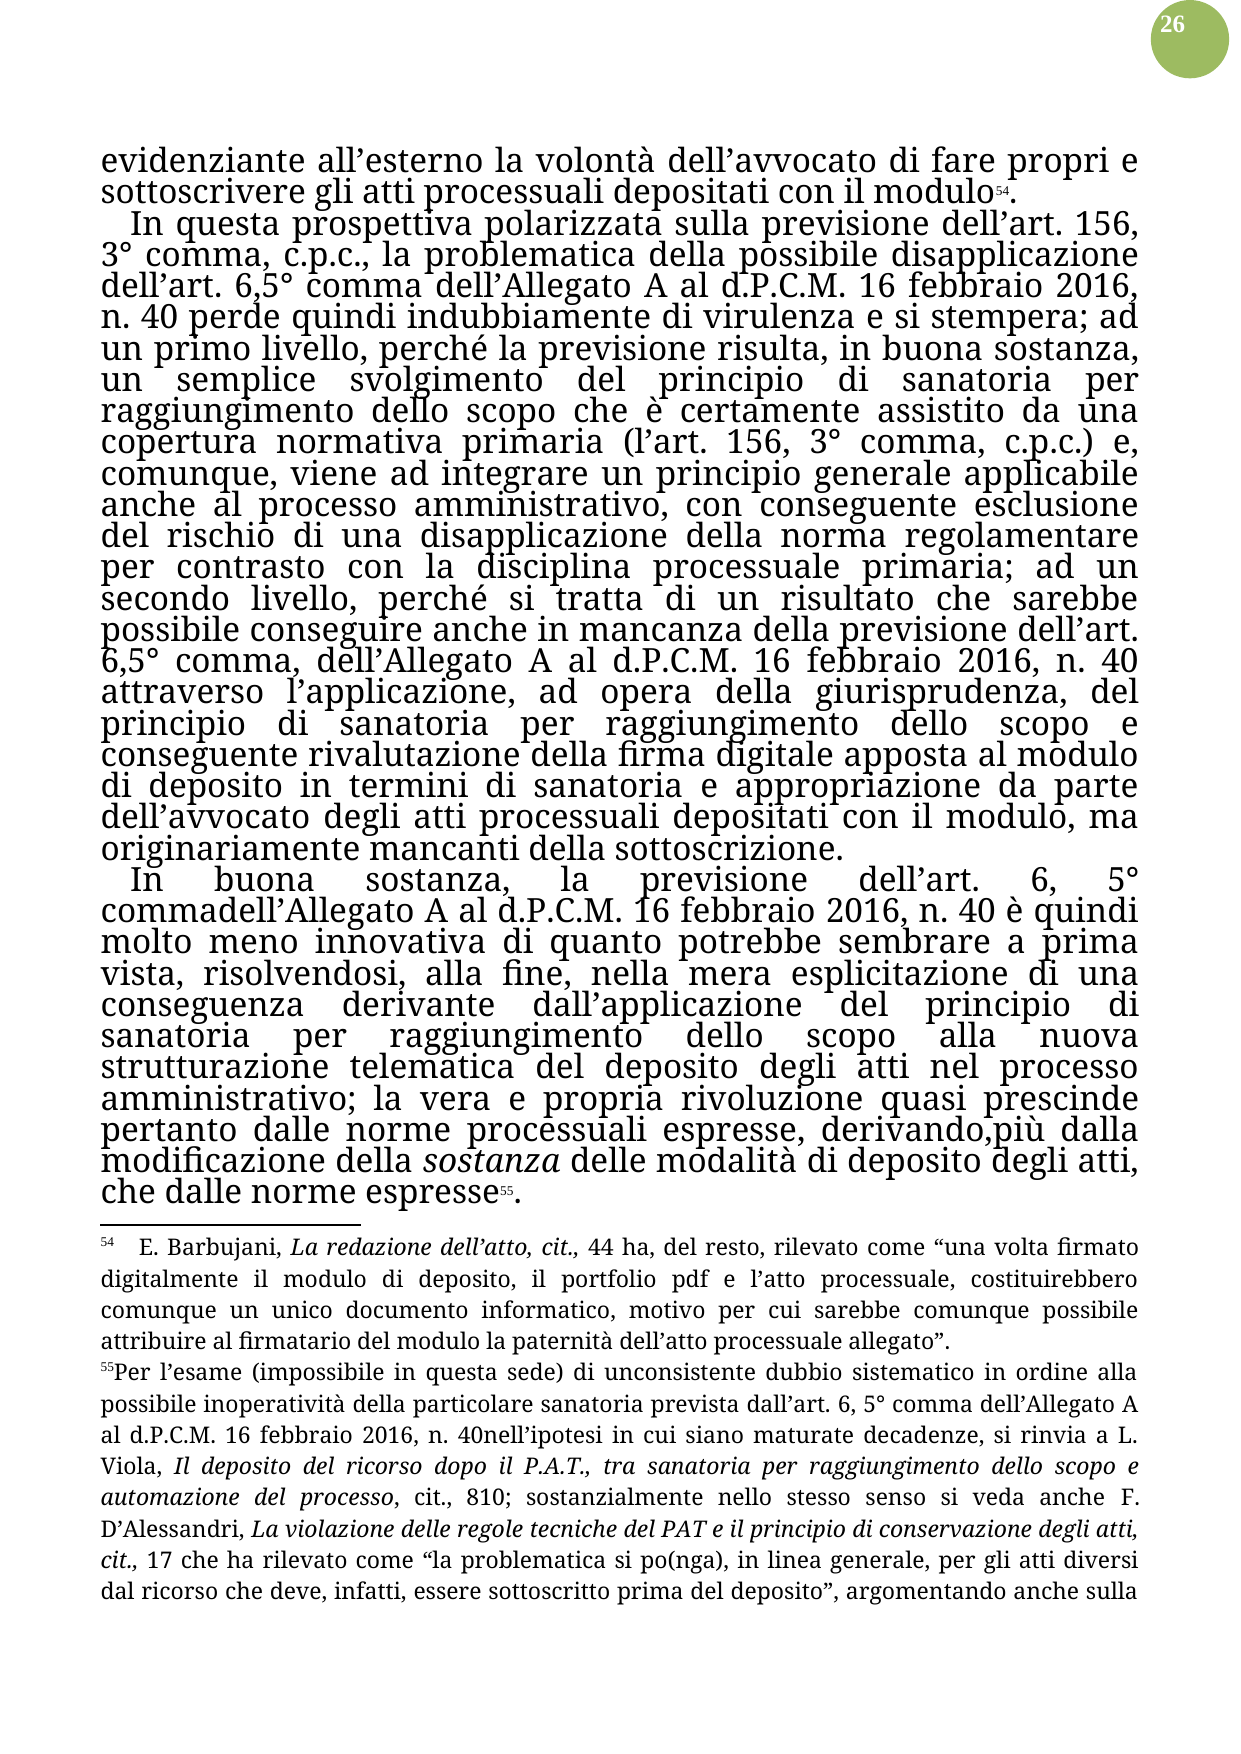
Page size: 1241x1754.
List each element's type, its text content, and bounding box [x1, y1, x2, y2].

text In buona sostanza, la previsione dell’art. 6, 5° commadell’Allegato A al d.P.C.M. 16 febbraio 2016, n. 40 è quindi molto meno innovativa di quanto potrebbe sembrare a prima vista, risolvendosi, alla fine, nella mera esplicitazione di una conseguenza derivante dall’applicazione del principio di sanatoria per raggiungimento dello scopo alla nuova strutturazione telematica del deposito degli atti nel processo amministrativo; la vera e propria rivoluzione quasi prescinde pertanto dalle norme processuali espresse, derivando,più dalla modificazione della sostanza delle modalità di deposito degli atti, che dalle norme espresse. [100, 866, 1140, 1210]
text In questa prospettiva polarizzata sulla previsione dell’art. 156, 3° comma, c.p.c., la problematica della possibile disapplicazione dell’art. 6,5° comma dell’Allegato A al d.P.C.M. 16 febbraio 2016, n. 40 perde quindi indubbiamente di virulenza e si stempera; ad un primo livello, perché la previsione risulta, in buona sostanza, un semplice svolgimento del principio di sanatoria per raggiungimento dello scopo che è certamente assistito da una copertura normativa primaria (l’art. 156, 3° comma, c.p.c.) e, comunque, viene ad integrare un principio generale applicabile anche al processo amministrativo, con conseguente esclusione del rischio di una disapplicazione della norma regolamentare per contrasto con la disciplina processuale primaria; ad un secondo livello, perché si tratta di un risultato che sarebbe possibile conseguire anche in mancanza della previsione dell’art. 6,5° comma, dell’Allegato A al d.P.C.M. 16 febbraio 2016, n. 40 attraverso l’applicazione, ad opera della giurisprudenza, del principio di sanatoria per raggiungimento dello scopo e conseguente rivalutazione della firma digitale apposta al modulo di deposito in termini di sanatoria e appropriazione da parte dell’avvocato degli atti processuali depositati con il modulo, ma originariamente mancanti della sottoscrizione. [100, 210, 1140, 866]
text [100, 148, 1140, 210]
